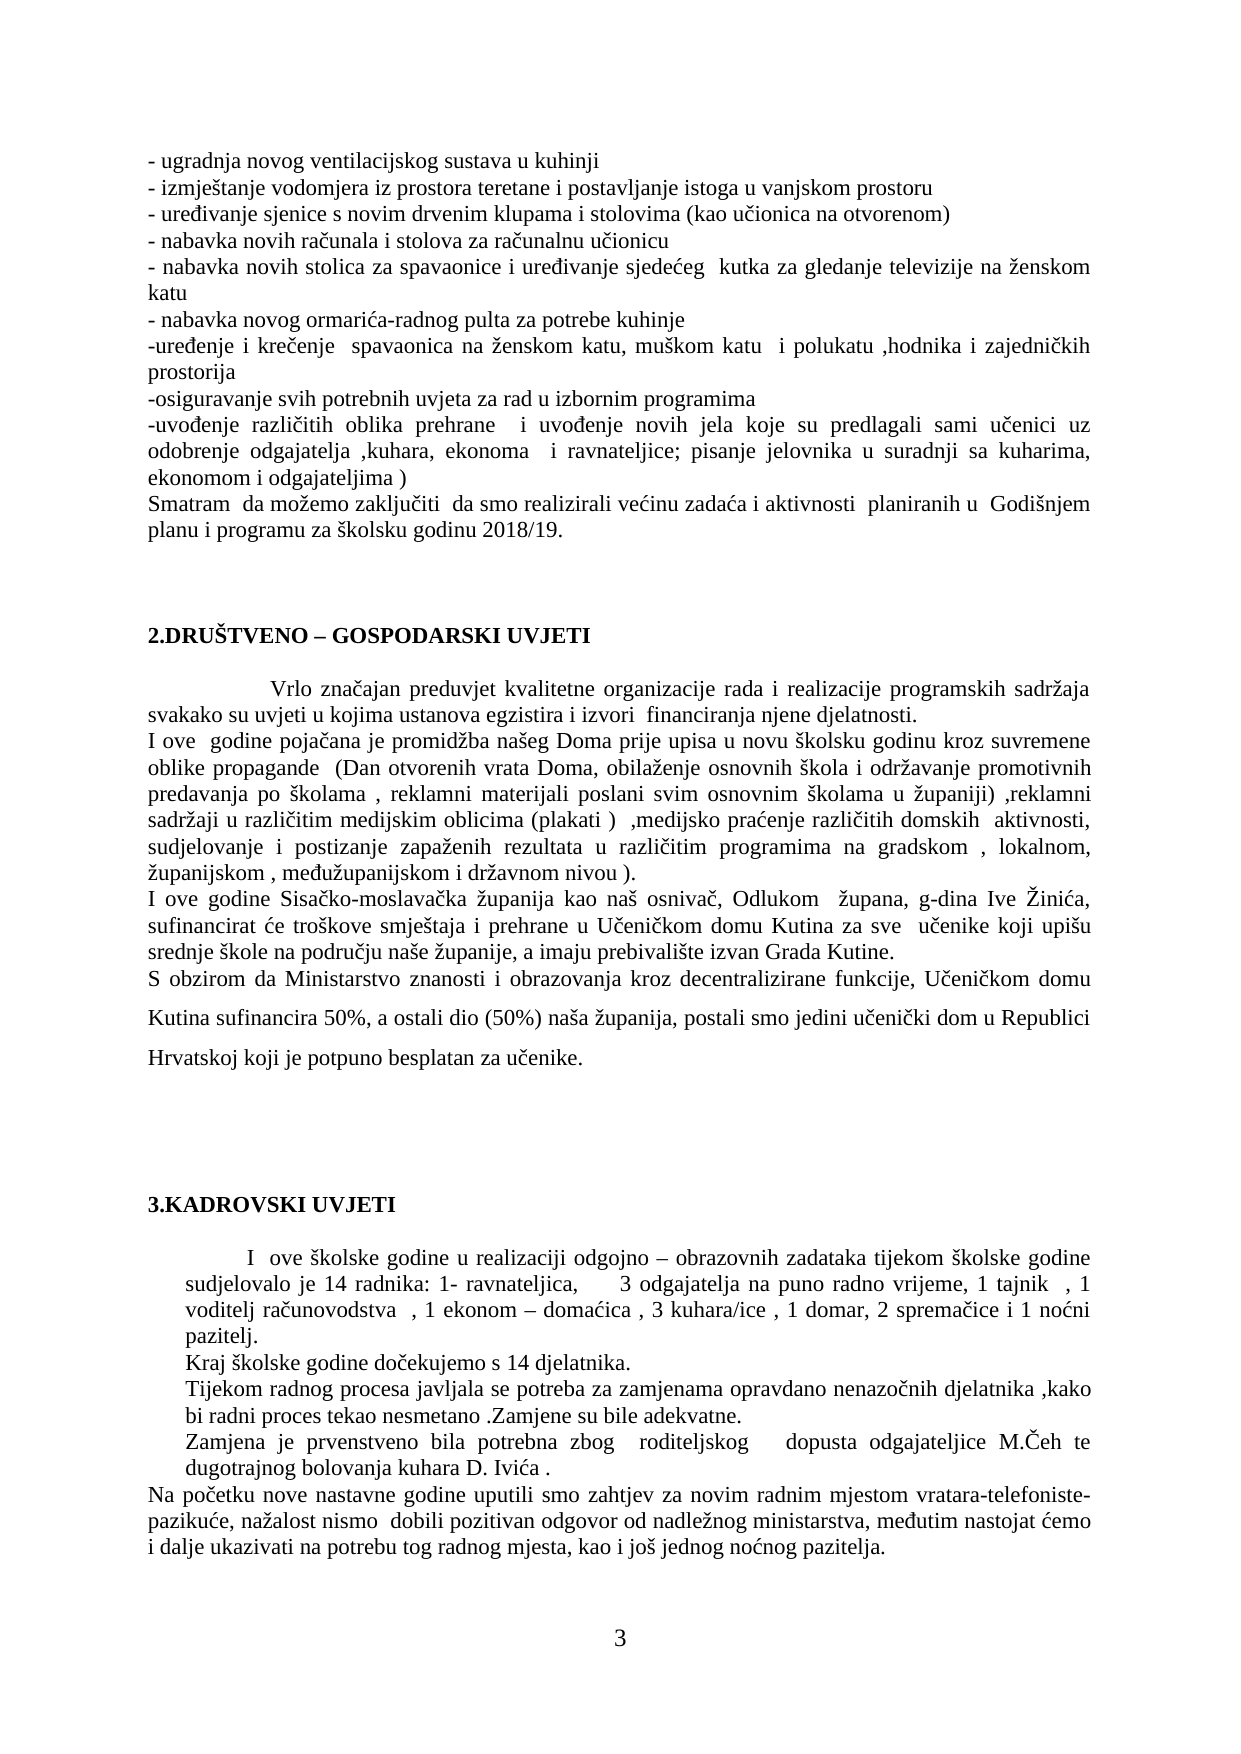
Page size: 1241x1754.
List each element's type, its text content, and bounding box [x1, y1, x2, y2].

text Vrlo značajan preduvjet kvalitetne organizacije rada i realizacije programskih sadržaja svakako su uvjeti u kojima ustanova egzistira i izvori financiranja njene djelatnosti. [148, 675, 1093, 727]
text -uvođenje različitih oblika prehrane i uvođenje novih jela koje su predlagali sami učenici uz odobrenje odgajatelja ,kuhara, ekonoma i ravnateljice; pisanje jelovnika u suradnji sa kuharima, ekonomom i odgajateljima ) [148, 411, 1093, 490]
text - uređivanje sjenice s novim drvenim klupama i stolovima (kao učionica na otvorenom) [148, 200, 1093, 227]
text I ove školske godine u realizaciji odgojno – obrazovnih zadataka tijekom školske godine sudjelovalo je 14 radnika: 1- ravnateljica, 3 odgajatelja na puno radno vrijeme, 1 tajnik , 1 voditelj računovodstva , 1 ekonom – domaćica , 3 kuhara/ice , 1 domar, 2 spremačice i 1 noćni pazitelj. [185, 1243, 1093, 1349]
text - nabavka novih računala i stolova za računalnu učionicu [148, 227, 1093, 253]
text S obzirom da Ministarstvo znanosti i obrazovanja kroz decentralizirane funkcije, Učeničkom domu Kutina sufinancira 50%, a ostali dio (50%) naša županija, postali smo jedini učenički dom u Republici Hrvatskoj koji je potpuno besplatan za učenike. [148, 964, 1093, 1070]
text - ugradnja novog ventilacijskog sustava u kuhinji [148, 148, 1093, 174]
text Zamjena je prvenstveno bila potrebna zbog roditeljskog dopusta odgajateljice M.Čeh te dugotrajnog bolovanja kuhara D. Ivića . [185, 1428, 1093, 1481]
text - nabavka novih stolica za spavaonice i uređivanje sjedećeg kutka za gledanje televizije na ženskom katu [148, 253, 1093, 306]
text Na početku nove nastavne godine uputili smo zahtjev za novim radnim mjestom vratara-telefoniste-pazikuće, nažalost nismo dobili pozitivan odgovor od nadležnog ministarstva, međutim nastojat ćemo i dalje ukazivati na potrebu tog radnog mjesta, kao i još jednog noćnog pazitelja. [148, 1481, 1093, 1560]
text - nabavka novog ormarića-radnog pulta za potrebe kuhinje [148, 306, 1093, 332]
text Kraj školske godine dočekujemo s 14 djelatnika. [185, 1349, 1093, 1375]
text -osiguravanje svih potrebnih uvjeta za rad u izbornim programima [148, 385, 1093, 411]
text - izmještanje vodomjera iz prostora teretane i postavljanje istoga u vanjskom prostoru [148, 174, 1093, 200]
text -uređenje i krečenje spavaonica na ženskom katu, muškom katu i polukatu ,hodnika i zajedničkih prostorija [148, 332, 1093, 385]
text Tijekom radnog procesa javljala se potreba za zamjenama opravdano nenazočnih djelatnika ,kako bi radni proces tekao nesmetano .Zamjene su bile adekvatne. [185, 1375, 1093, 1428]
text I ove godine Sisačko-moslavačka županija kao naš osnivač, Odlukom župana, g-dina Ive Žinića, sufinancirat će troškove smještaja i prehrane u Učeničkom domu Kutina za sve učenike koji upišu srednje škole na području naše županije, a imaju prebivalište izvan Grada Kutine. [148, 886, 1093, 964]
text 3.KADROVSKI UVJETI [148, 1191, 1093, 1217]
text 2.DRUŠTVENO – GOSPODARSKI UVJETI [148, 622, 1093, 648]
text I ove godine pojačana je promidžba našeg Doma prije upisa u novu školsku godinu kroz suvremene oblike propagande (Dan otvorenih vrata Doma, obilaženje osnovnih škola i održavanje promotivnih predavanja po školama , reklamni materijali poslani svim osnovnim školama u županiji) ,reklamni sadržaji u različitim medijskim oblicima (plakati ) ,medijsko praćenje različitih domskih aktivnosti, sudjelovanje i postizanje zapaženih rezultata u različitim programima na gradskom , lokalnom, županijskom , međužupanijskom i državnom nivou ). [148, 727, 1093, 886]
text Smatram da možemo zaključiti da smo realizirali većinu zadaća i aktivnosti planiranih u Godišnjem planu i programu za školsku godinu 2018/19. [148, 490, 1093, 543]
